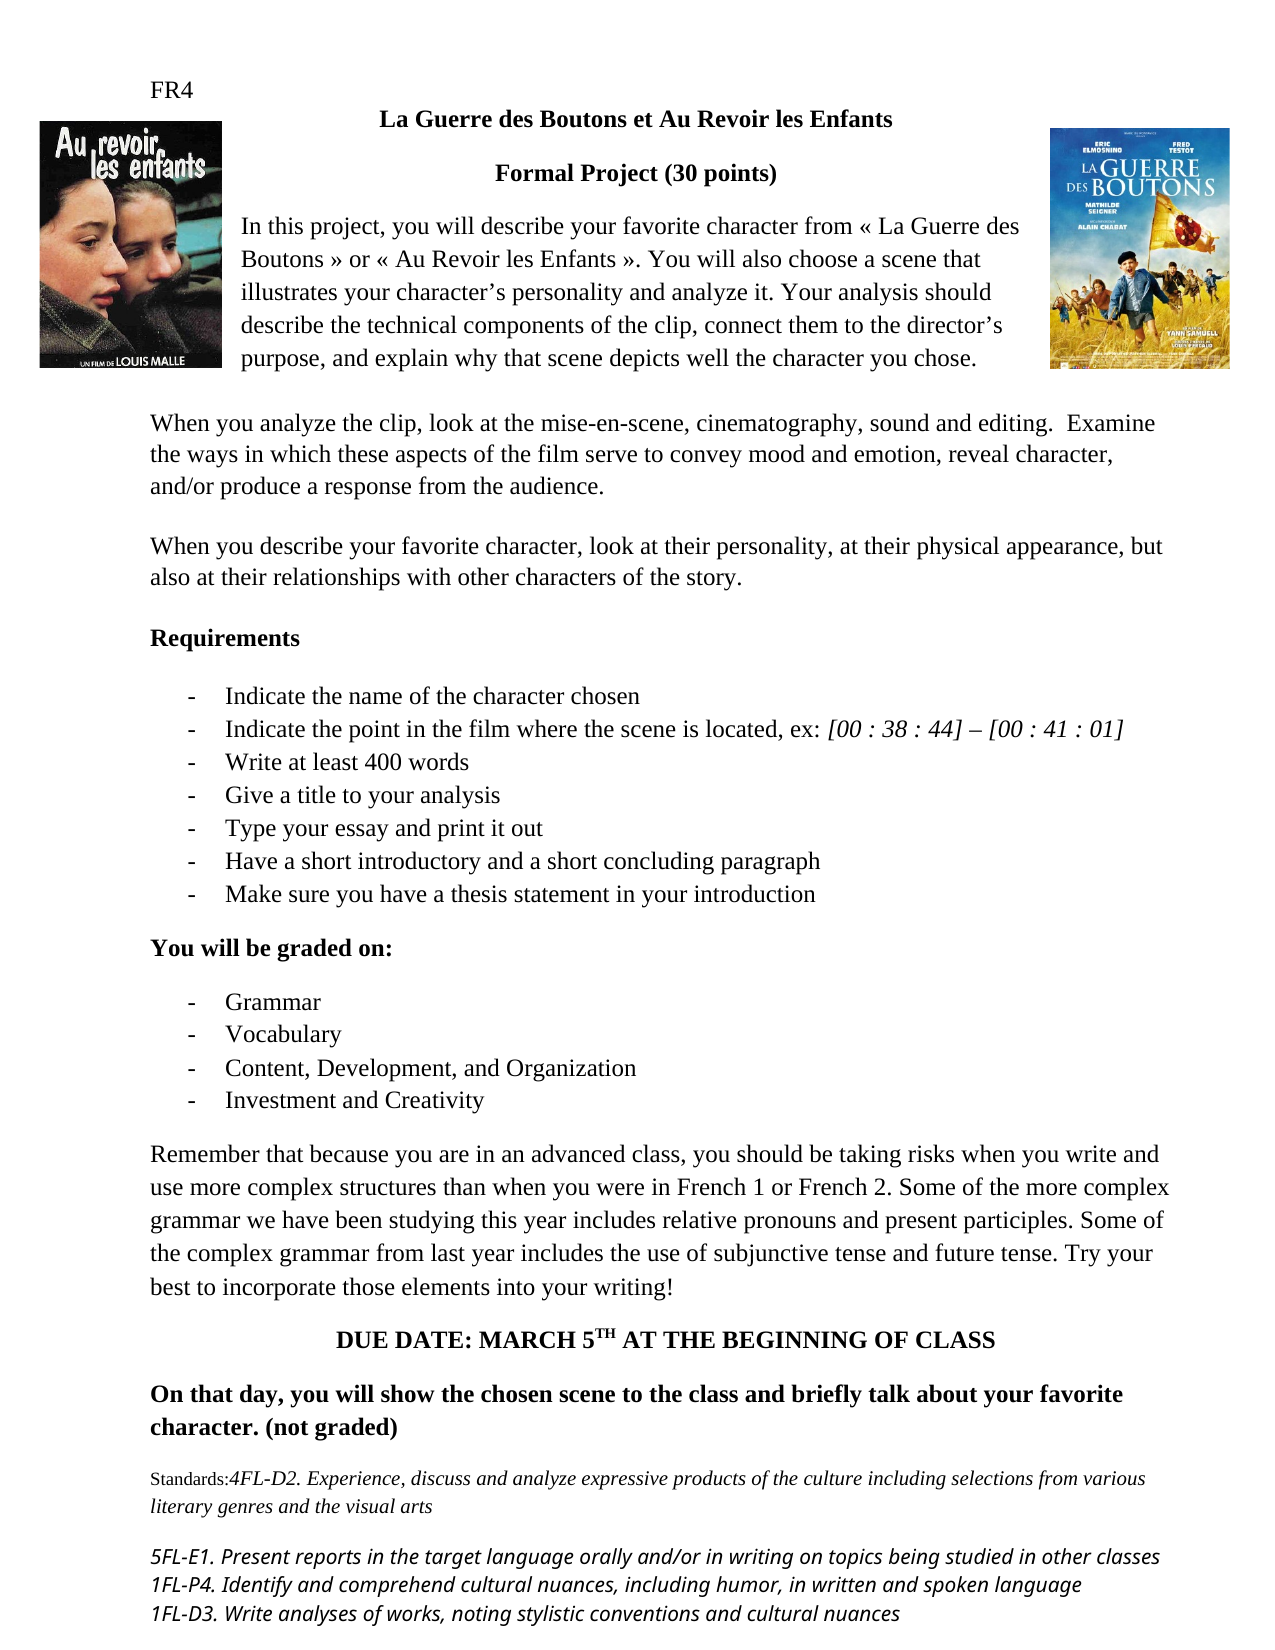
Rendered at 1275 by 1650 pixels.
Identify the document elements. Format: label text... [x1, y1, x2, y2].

text La Guerre des Boutons et Au Revoir les Enfants [150, 104, 1181, 132]
picture [39, 121, 222, 368]
text In this project, you will describe your favorite character from « La Guerre des Boutons » or « Au Revoir les Enfants ». You will also choose a scene that illustrates your character’s personality and analyze it. Your analysis should describe the technical components of the clip, connect them to the director’s purpose, and explain why that scene depicts well the character you chose. [150, 211, 1181, 372]
text 1FL-P4. Identify and comprehend cultural nuances, including humor, in written and spoken language [150, 1571, 1181, 1599]
picture [1050, 128, 1230, 369]
list Type your essay and print it out [187, 813, 1181, 842]
list Vocabulary [187, 1019, 1181, 1048]
text 5FL-E1. Present reports in the target language orally and/or in writing on topics being studied in other classes [150, 1542, 1181, 1571]
text When you describe your favorite character, look at their personality, at their physical appearance, but also at their relationships with other characters of the story. [150, 529, 1181, 591]
list Write at least 400 words [187, 747, 1181, 776]
list Make sure you have a thesis statement in your introduction [187, 879, 1181, 908]
text DUE DATE: MARCH 5TH AT THE BEGINNING OF CLASS [131, 1325, 1181, 1354]
text Remember that because you are in an advanced class, you should be taking risks when you write and use more complex structures than when you were in French 1 or French 2. Some of the more complex grammar we have been studying this year includes relative pronouns and present participles. Some of the complex grammar from last year includes the use of subjunctive tense and future tense. Try your best to incorporate those elements into your writing! [150, 1139, 1181, 1300]
text Standards:4FL-D2. Experience, discuss and analyze expressive products of the culture including selections from various literary genres and the visual arts [150, 1466, 1181, 1518]
text Formal Project (30 points) [222, 158, 1050, 186]
list Grammar [187, 987, 1181, 1015]
list Investment and Creativity [187, 1086, 1181, 1114]
list Give a title to your analysis [187, 780, 1181, 808]
list Have a short introductory and a short concluding paragraph [187, 846, 1181, 874]
text On that day, you will show the chosen scene to the class and briefly talk about your favorite character. (not graded) [150, 1379, 1181, 1441]
list Indicate the name of the character chosen [187, 681, 1181, 709]
list Content, Development, and Organization [187, 1053, 1181, 1081]
text 1FL-D3. Write analyses of works, noting stylistic conventions and cultural nuances [150, 1599, 1181, 1627]
list Indicate the point in the film where the scene is located, ex: [00 : 38 : 44] – [00 : 41 : 01] [187, 714, 1181, 742]
text You will be graded on: [150, 933, 1181, 961]
text Requirements [150, 620, 1181, 652]
text When you analyze the clip, look at the mise-en-scene, cinematography, sound and editing. Examine the ways in which these aspects of the film serve to convey mood and emotion, reveal character, and/or produce a response from the audience. [150, 406, 1181, 499]
